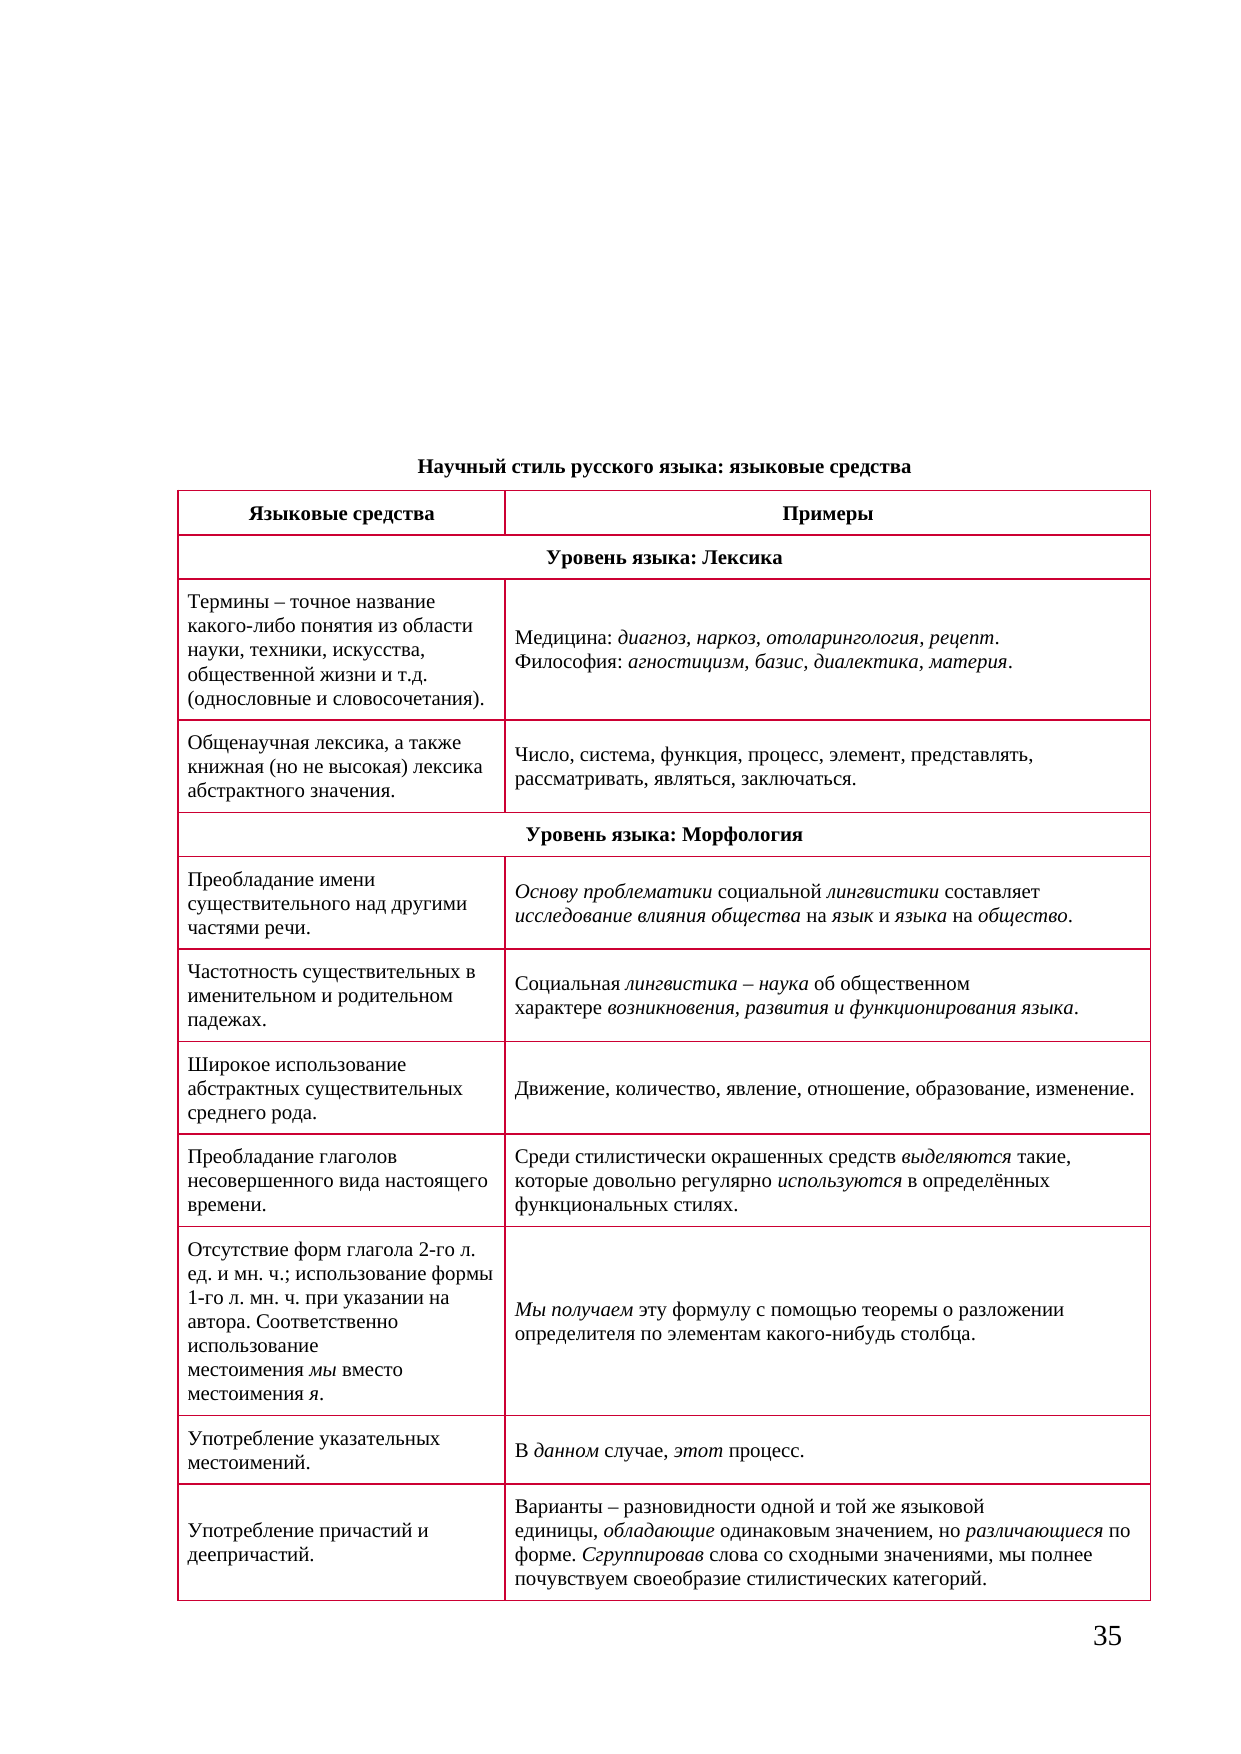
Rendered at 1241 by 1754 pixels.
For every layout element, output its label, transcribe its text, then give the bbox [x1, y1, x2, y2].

table_cell Варианты – разновидности одной и той же языковой единицы, обладающие одинаковым значением, но различающиеся по форме. Сгруппировав слова со сходными значениями, мы полнее почувствуем своеобразие стилистических категорий. [506, 1485, 1150, 1599]
table_cell Мы получаем эту формулу с помощью теоремы о разложении определителя по элементам какого-нибудь столбца. [506, 1227, 1150, 1414]
table_cell Медицина: диагноз, наркоз, отоларингология, рецепт. Философия: агностицизм, базис, диалектика, материя. [506, 580, 1150, 719]
table_cell Широкое использование абстрактных существительных среднего рода. [179, 1042, 504, 1133]
table_cell Термины – точное название какого-либо понятия из области науки, техники, искусства, общественной жизни и т.д. (однословные и словосочетания). [179, 580, 504, 719]
table_cell Употребление причастий и деепричастий. [179, 1485, 504, 1599]
table_cell Число, система, функция, процесс, элемент, представлять, рассматривать, являться, заключаться. [506, 721, 1150, 811]
table_cell Общенаучная лексика, а также книжная (но не высокая) лексика абстрактного значения. [179, 721, 504, 811]
table_header Языковые средства [179, 491, 504, 534]
table_cell Преобладание глаголов несовершенного вида настоящего времени. [179, 1135, 504, 1226]
text Научный стиль русского языка: языковые средства [177, 453, 1152, 478]
table_cell Преобладание имени существительного над другими частями речи. [179, 857, 504, 948]
table_cell Социальная лингвистика – наука об общественном характере возникновения, развития и функционирования языка. [506, 950, 1150, 1041]
table_cell Употребление указательных местоимений. [179, 1416, 504, 1483]
table_cell Уровень языка: Морфология [179, 813, 1150, 856]
table_cell Движение, количество, явление, отношение, образование, изменение. [506, 1042, 1150, 1133]
table_cell Основу проблематики социальной лингвистики составляет исследование влияния общества на язык и языка на общество. [506, 857, 1150, 948]
table_cell Частотность существительных в именительном и родительном падежах. [179, 950, 504, 1041]
table_cell Среди стилистически окрашенных средств выделяются такие, которые довольно регулярно используются в определённых функциональных стилях. [506, 1135, 1150, 1226]
table_cell Отсутствие форм глагола 2-го л. ед. и мн. ч.; использование формы 1-го л. мн. ч. при указании на автора. Соответственно использование местоимения мы вместо местоимения я. [179, 1227, 504, 1414]
table_cell Уровень языка: Лексика [179, 536, 1150, 578]
table_cell В данном случае, этот процесс. [506, 1416, 1150, 1483]
table_header Примеры [506, 491, 1150, 534]
